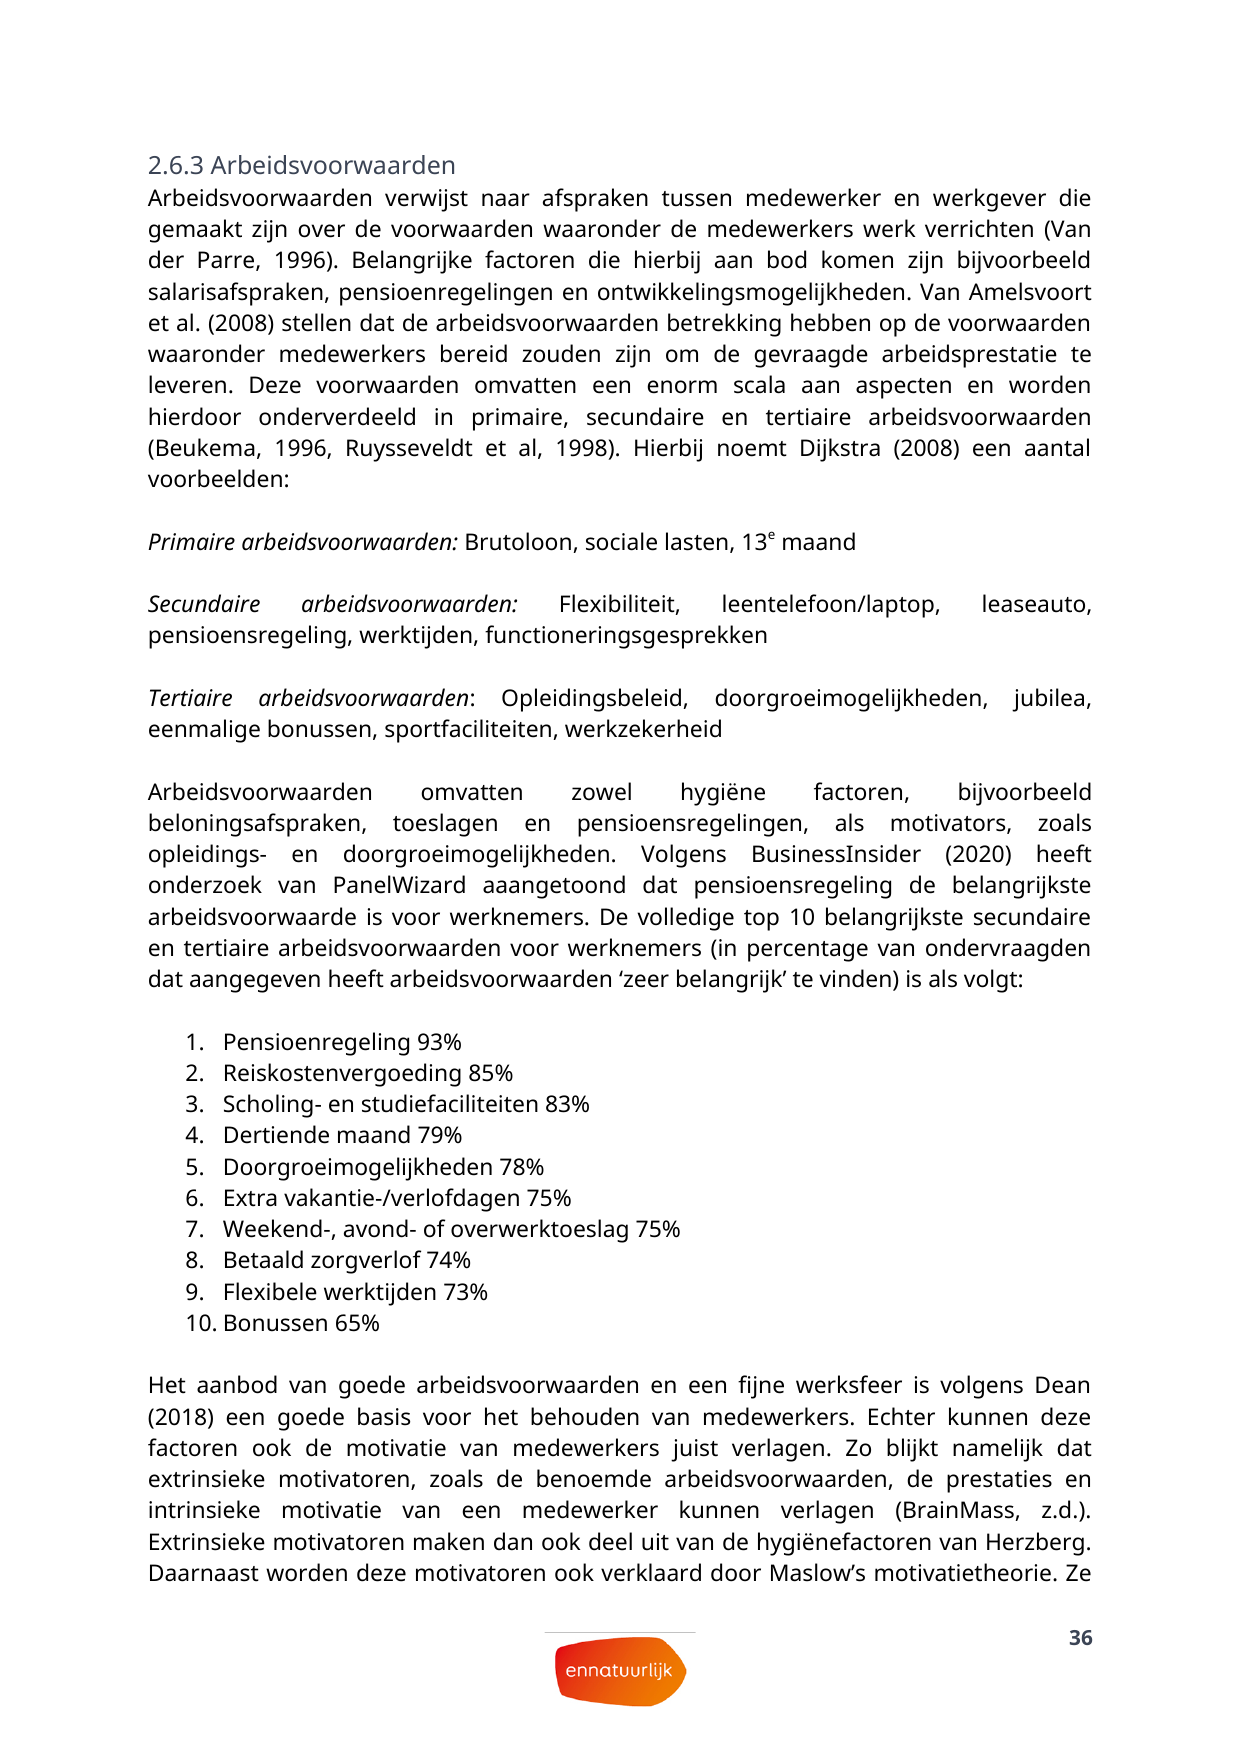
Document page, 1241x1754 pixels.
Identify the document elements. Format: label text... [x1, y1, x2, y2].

list Doorgroeimogelijkheden 78% [185, 1150, 1093, 1182]
text Tertiaire arbeidsvoorwaarden: Opleidingsbeleid, doorgroeimogelijkheden, jubilea, eenmalige bonussen, sportfaciliteiten, werkzekerheid [148, 682, 1093, 744]
text Arbeidsvoorwaarden verwijst naar afspraken tussen medewerker en werkgever die gemaakt zijn over de voorwaarden waaronder de medewerkers werk verrichten (Van der Parre, 1996). Belangrijke factoren die hierbij aan bod komen zijn bijvoorbeeld salarisafspraken, pensioenregelingen en ontwikkelingsmogelijkheden. Van Amelsvoort et al. (2008) stellen dat de arbeidsvoorwaarden betrekking hebben op de voorwaarden waaronder medewerkers bereid zouden zijn om de gevraagde arbeidsprestatie te leveren. Deze voorwaarden omvatten een enorm scala aan aspecten en worden hierdoor onderverdeeld in primaire, secundaire en tertiaire arbeidsvoorwaarden (Beukema, 1996, Ruysseveldt et al, 1998). Hierbij noemt Dijkstra (2008) een aantal voorbeelden: [148, 182, 1093, 494]
list Flexibele werktijden 73% [185, 1275, 1093, 1307]
text Arbeidsvoorwaarden omvatten zowel hygiëne factoren, bijvoorbeeld beloningsafspraken, toeslagen en pensioensregelingen, als motivators, zoals opleidings- en doorgroeimogelijkheden. Volgens BusinessInsider (2020) heeft onderzoek van PanelWizard aaangetoond dat pensioensregeling de belangrijkste arbeidsvoorwaarde is voor werknemers. De volledige top 10 belangrijkste secundaire en tertiaire arbeidsvoorwaarden voor werknemers (in percentage van ondervraagden dat aangegeven heeft arbeidsvoorwaarden ‘zeer belangrijk’ te vinden) is als volgt: [148, 775, 1093, 994]
list Reiskostenvergoeding 85% [185, 1057, 1093, 1088]
subtitle 2.6.3 Arbeidsvoorwaarden [148, 148, 1093, 182]
text Secundaire arbeidsvoorwaarden: Flexibiliteit, leentelefoon/laptop, leaseauto, pensioensregeling, werktijden, functioneringsgesprekken [148, 588, 1093, 650]
list Dertiende maand 79% [185, 1119, 1093, 1150]
list Extra vakantie-/verlofdagen 75% [185, 1182, 1093, 1213]
list Betaald zorgverlof 74% [185, 1244, 1093, 1275]
list Bonussen 65% [185, 1307, 1093, 1338]
picture [544, 1595, 696, 1747]
text Primaire arbeidsvoorwaarden: Brutoloon, sociale lasten, 13e maand [148, 525, 1093, 557]
list Weekend-, avond- of overwerktoeslag 75% [185, 1213, 1093, 1244]
list Scholing- en studiefaciliteiten 83% [185, 1088, 1093, 1119]
list Pensioenregeling 93% [185, 1025, 1093, 1057]
